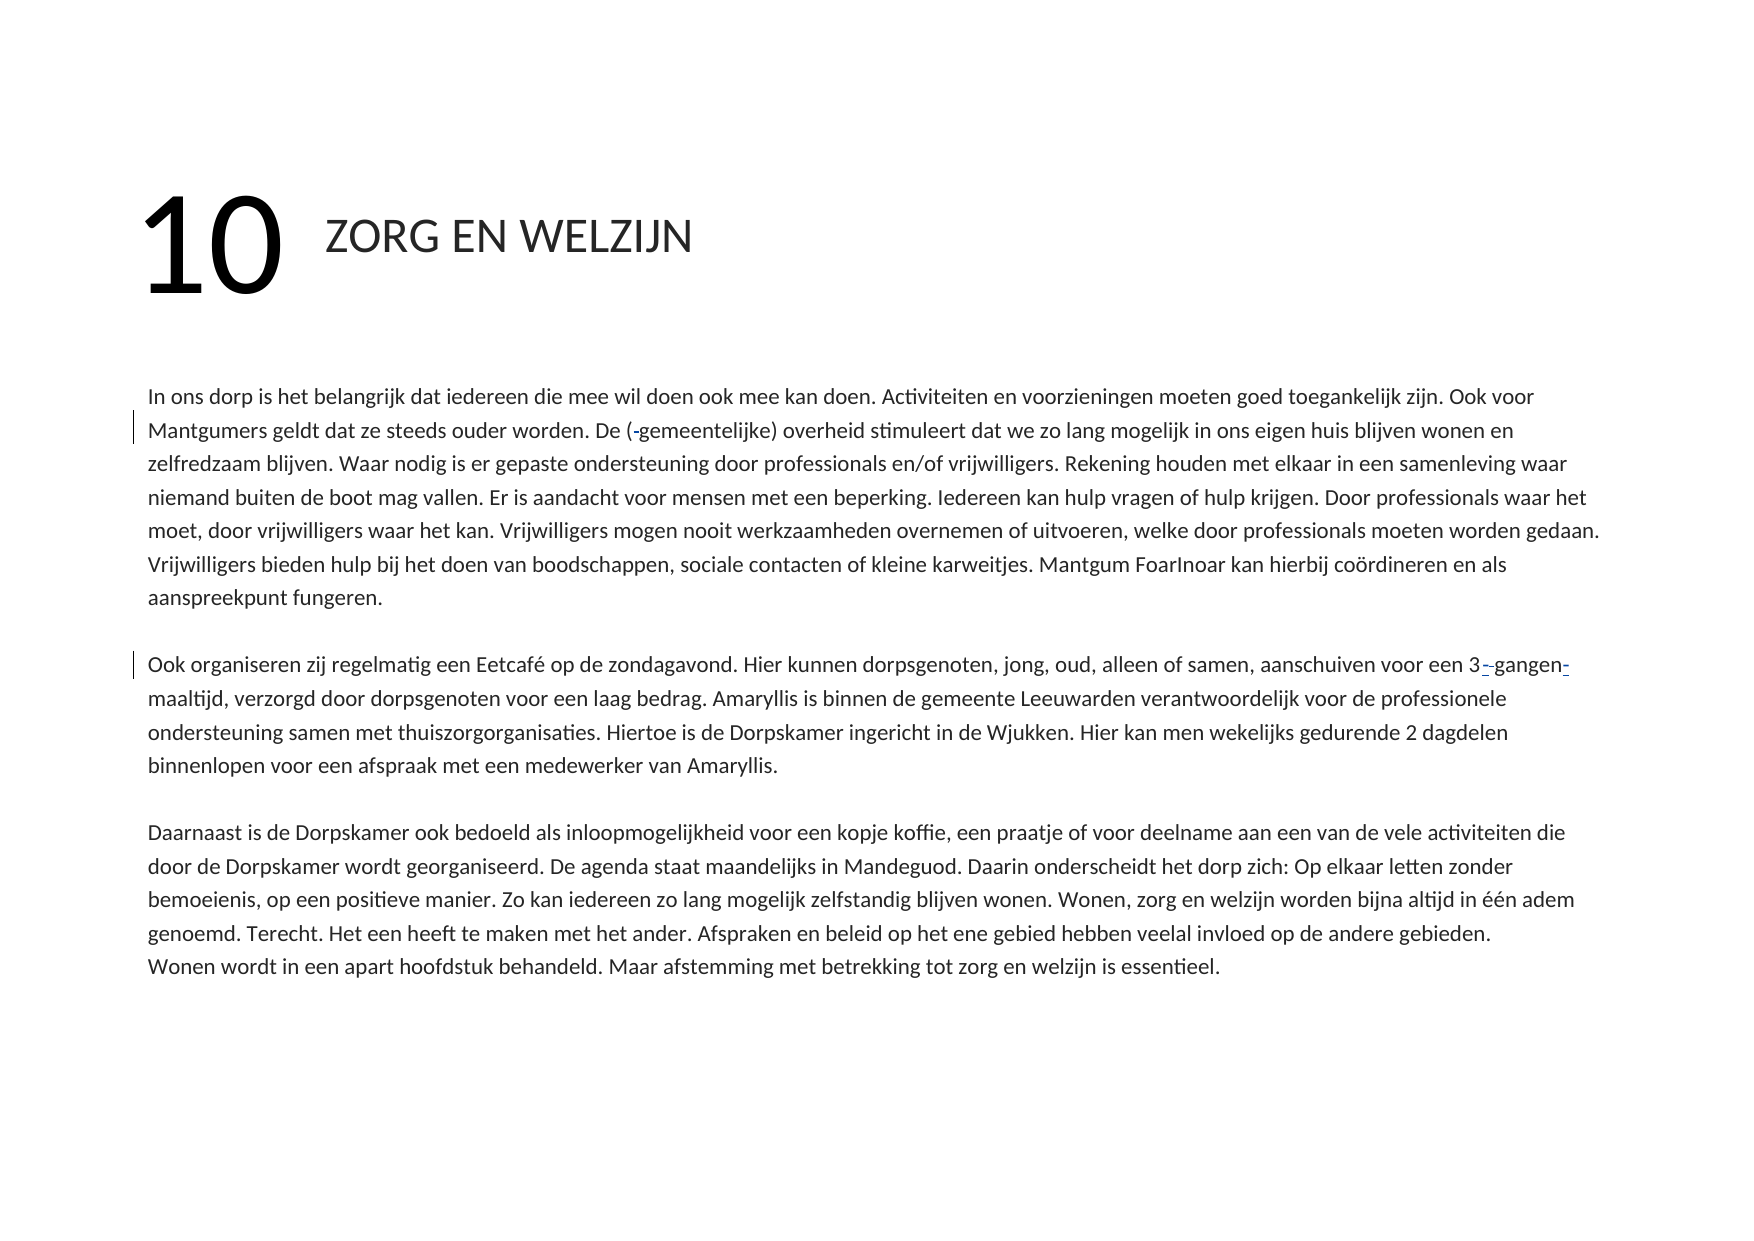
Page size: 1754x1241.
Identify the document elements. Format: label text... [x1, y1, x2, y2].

text Ook organiseren zij regelmatig een Eetcafé op de zondagavond. Hier kunnen dorpsgenoten, jong, oud, alleen of samen, aanschuiven voor een 3gangen maaltijd, verzorgd door dorpsgenoten voor een laag bedrag. Amaryllis is binnen de gemeente Leeuwarden verantwoordelijk voor de professionele ondersteuning samen met thuiszorgorganisaties. Hiertoe is de Dorpskamer ingericht in de Wjukken. Hier kan men wekelijks gedurende 2 dagdelen binnenlopen voor een afspraak met een medewerker van Amaryllis. [148, 651, 1606, 779]
text In ons dorp is het belangrijk dat iedereen die mee wil doen ook mee kan doen. Activiteiten en voorzieningen moeten goed toegankelijk zijn. Ook voor Mantgumers geldt dat ze steeds ouder worden. De (gemeentelijke) overheid stimuleert dat we zo lang mogelijk in ons eigen huis blijven wonen en zelfredzaam blijven. Waar nodig is er gepaste ondersteuning door professionals en/of vrijwilligers. Rekening houden met elkaar in een samenleving waar niemand buiten de boot mag vallen. Er is aandacht voor mensen met een beperking. Iedereen kan hulp vragen of hulp krijgen. Door professionals waar het moet, door vrijwilligers waar het kan. Vrijwilligers mogen nooit werkzaamheden overnemen of uitvoeren, welke door professionals moeten worden gedaan. Vrijwilligers bieden hulp bij het doen van boodschappen, sociale contacten of kleine karweitjes. Mantgum FoarInoar kan hierbij coördineren en als aanspreekpunt fungeren. [148, 382, 1606, 612]
text Daarnaast is de Dorpskamer ook bedoeld als inloopmogelijkheid voor een kopje koffie, een praatje of voor deelname aan een van de vele activiteiten die door de Dorpskamer wordt georganiseerd. De agenda staat maandelijks in Mandeguod. Daarin onderscheidt het dorp zich: Op elkaar letten zonder bemoeienis, op een positieve manier. Zo kan iedereen zo lang mogelijk zelfstandig blijven wonen. Wonen, zorg en welzijn worden bijna altijd in één adem genoemd. Terecht. Het een heeft te maken met het ander. Afspraken en beleid op het ene gebied hebben veelal invloed op de andere gebieden. [148, 818, 1606, 947]
text ZORG EN WELZIJN [295, 204, 1606, 265]
text Wonen wordt in een apart hoofdstuk behandeld. Maar afstemming met betrekking tot zorg en welzijn is essentieel. [148, 952, 1606, 981]
